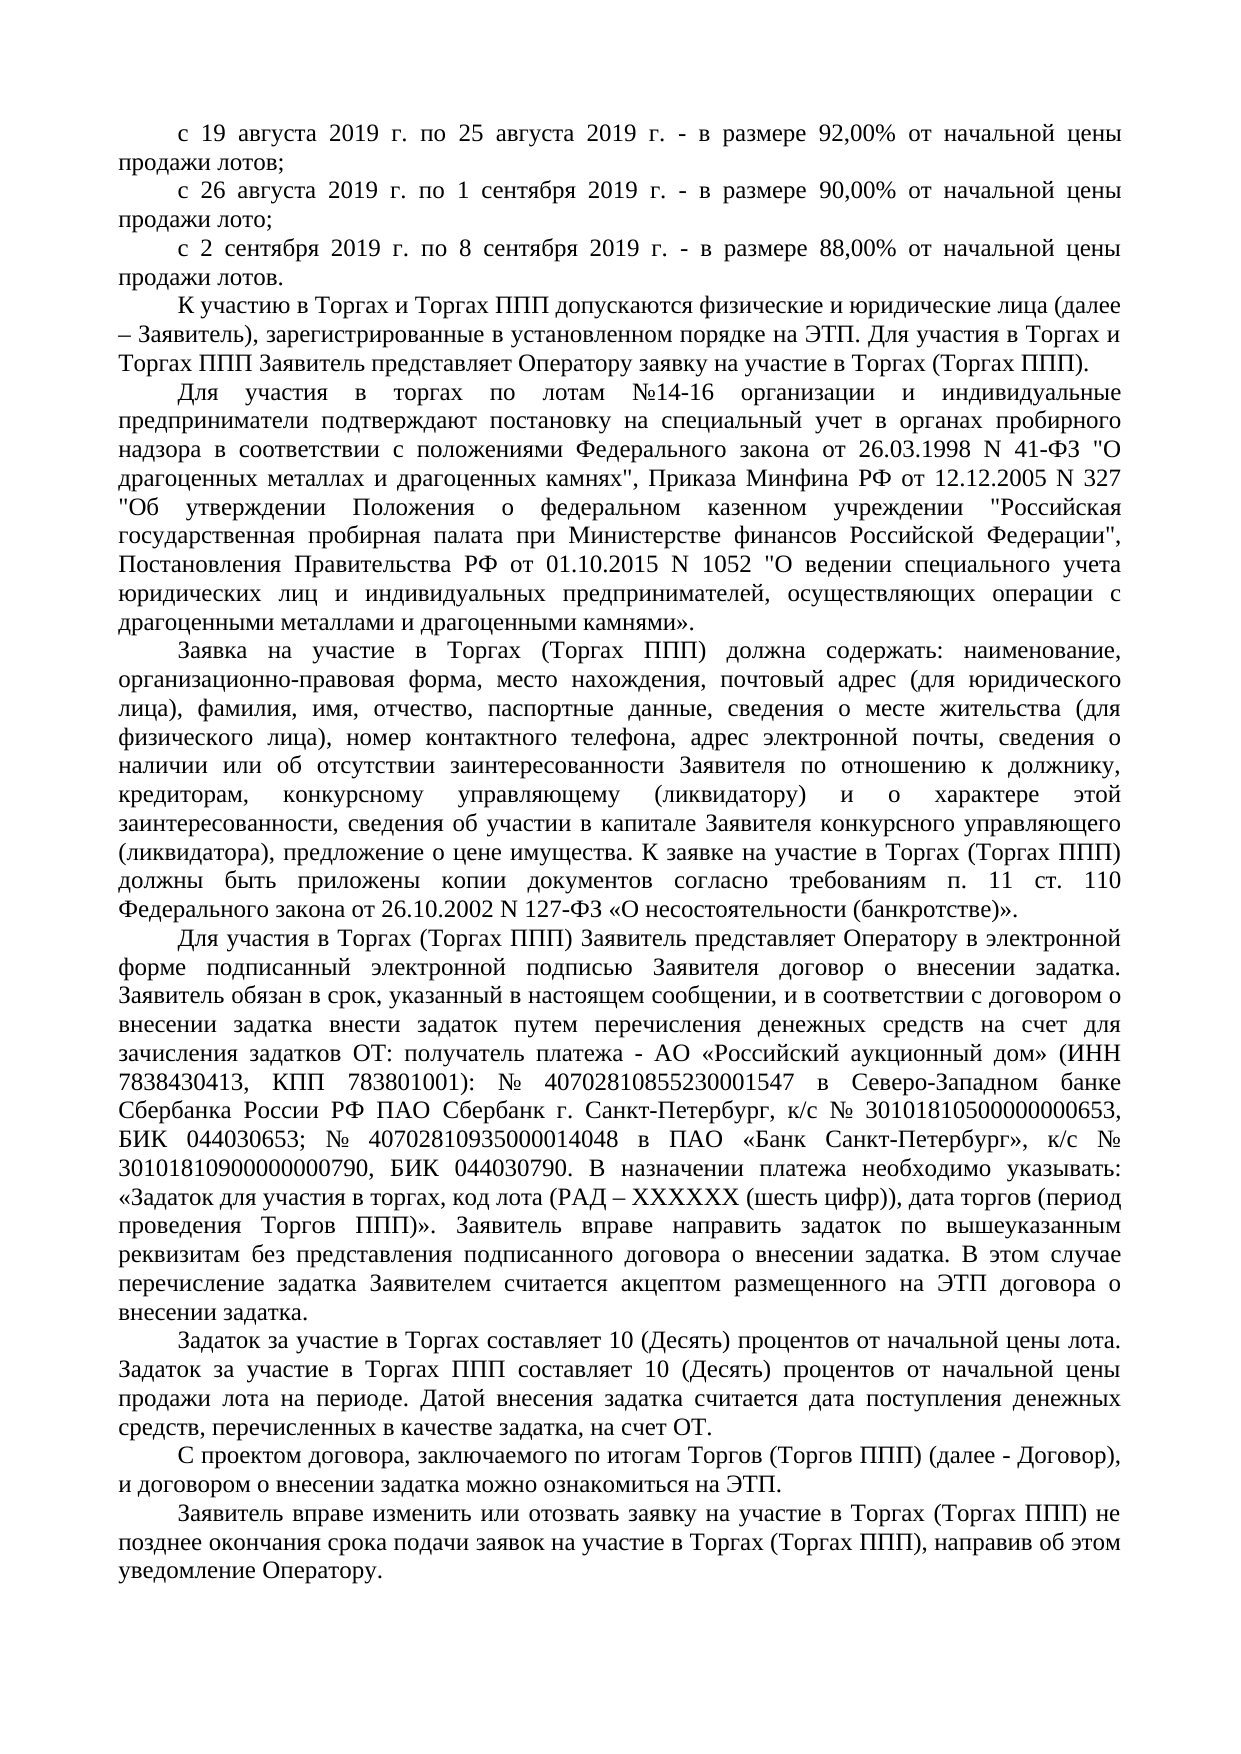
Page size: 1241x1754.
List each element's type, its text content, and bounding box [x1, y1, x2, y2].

text Задаток за участие в Торгах составляет 10 (Десять) процентов от начальной цены лота. Задаток за участие в Торгах ППП составляет 10 (Десять) процентов от начальной цены продажи лота на периоде. Датой внесения задатка считается дата поступления денежных средств, перечисленных в качестве задатка, на счет ОТ. [118, 1326, 1122, 1441]
text Для участия в Торгах (Торгах ППП) Заявитель представляет Оператору в электронной форме подписанный электронной подписью Заявителя договор о внесении задатка. Заявитель обязан в срок, указанный в настоящем сообщении, и в соответствии с договором о внесении задатка внести задаток путем перечисления денежных средств на счет для зачисления задатков ОТ: получатель платежа - АО «Российский аукционный дом» (ИНН 7838430413, КПП 783801001): № 40702810855230001547 в Северо-Западном банке Сбербанка России РФ ПАО Сбербанк г. Санкт-Петербург, к/с № 30101810500000000653, БИК 044030653; № 40702810935000014048 в ПАО «Банк Санкт-Петербург», к/с № 30101810900000000790, БИК 044030790. В назначении платежа необходимо указывать: «Задаток для участия в торгах, код лота (РАД – ХХХХХХ (шесть цифр)), дата торгов (период проведения Торгов ППП)». Заявитель вправе направить задаток по вышеуказанным реквизитам без представления подписанного договора о внесении задатка. В этом случае перечисление задатка Заявителем считается акцептом размещенного на ЭТП договора о внесении задатка. [118, 923, 1122, 1326]
text К участию в Торгах и Торгах ППП допускаются физические и юридические лица (далее – Заявитель), зарегистрированные в установленном порядке на ЭТП. Для участия в Торгах и Торгах ППП Заявитель представляет Оператору заявку на участие в Торгах (Торгах ППП). [118, 291, 1122, 377]
text с 26 августа 2019 г. по 1 сентября 2019 г. - в размере 90,00% от начальной цены продажи лото; [118, 176, 1122, 233]
text с 19 августа 2019 г. по 25 августа 2019 г. - в размере 92,00% от начальной цены продажи лотов; [118, 118, 1122, 176]
text с 2 сентября 2019 г. по 8 сентября 2019 г. - в размере 88,00% от начальной цены продажи лотов. [118, 233, 1122, 291]
text Для участия в торгах по лотам №14-16 организации и индивидуальные предприниматели подтверждают постановку на специальный учет в органах пробирного надзора в соответствии с положениями Федерального закона от 26.03.1998 N 41-ФЗ "О драгоценных металлах и драгоценных камнях", Приказа Минфина РФ от 12.12.2005 N 327 "Об утверждении Положения о федеральном казенном учреждении "Российская государственная пробирная палата при Министерстве финансов Российской Федерации", Постановления Правительства РФ от 01.10.2015 N 1052 "О ведении специального учета юридических лиц и индивидуальных предпринимателей, осуществляющих операции с драгоценными металлами и драгоценными камнями». [118, 377, 1122, 636]
text Заявка на участие в Торгах (Торгах ППП) должна содержать: наименование, организационно-правовая форма, место нахождения, почтовый адрес (для юридического лица), фамилия, имя, отчество, паспортные данные, сведения о месте жительства (для физического лица), номер контактного телефона, адрес электронной почты, сведения о наличии или об отсутствии заинтересованности Заявителя по отношению к должнику, кредиторам, конкурсному управляющему (ликвидатору) и о характере этой заинтересованности, сведения об участии в капитале Заявителя конкурсного управляющего (ликвидатора), предложение о цене имущества. К заявке на участие в Торгах (Торгах ППП) должны быть приложены копии документов согласно требованиям п. 11 ст. 110 Федерального закона от 26.10.2002 N 127-ФЗ «О несостоятельности (банкротстве)». [118, 636, 1122, 923]
text Заявитель вправе изменить или отозвать заявку на участие в Торгах (Торгах ППП) не позднее окончания срока подачи заявок на участие в Торгах (Торгах ППП), направив об этом уведомление Оператору. [118, 1498, 1122, 1584]
text С проектом договора, заключаемого по итогам Торгов (Торгов ППП) (далее - Договор), и договором о внесении задатка можно ознакомиться на ЭТП. [118, 1441, 1122, 1498]
